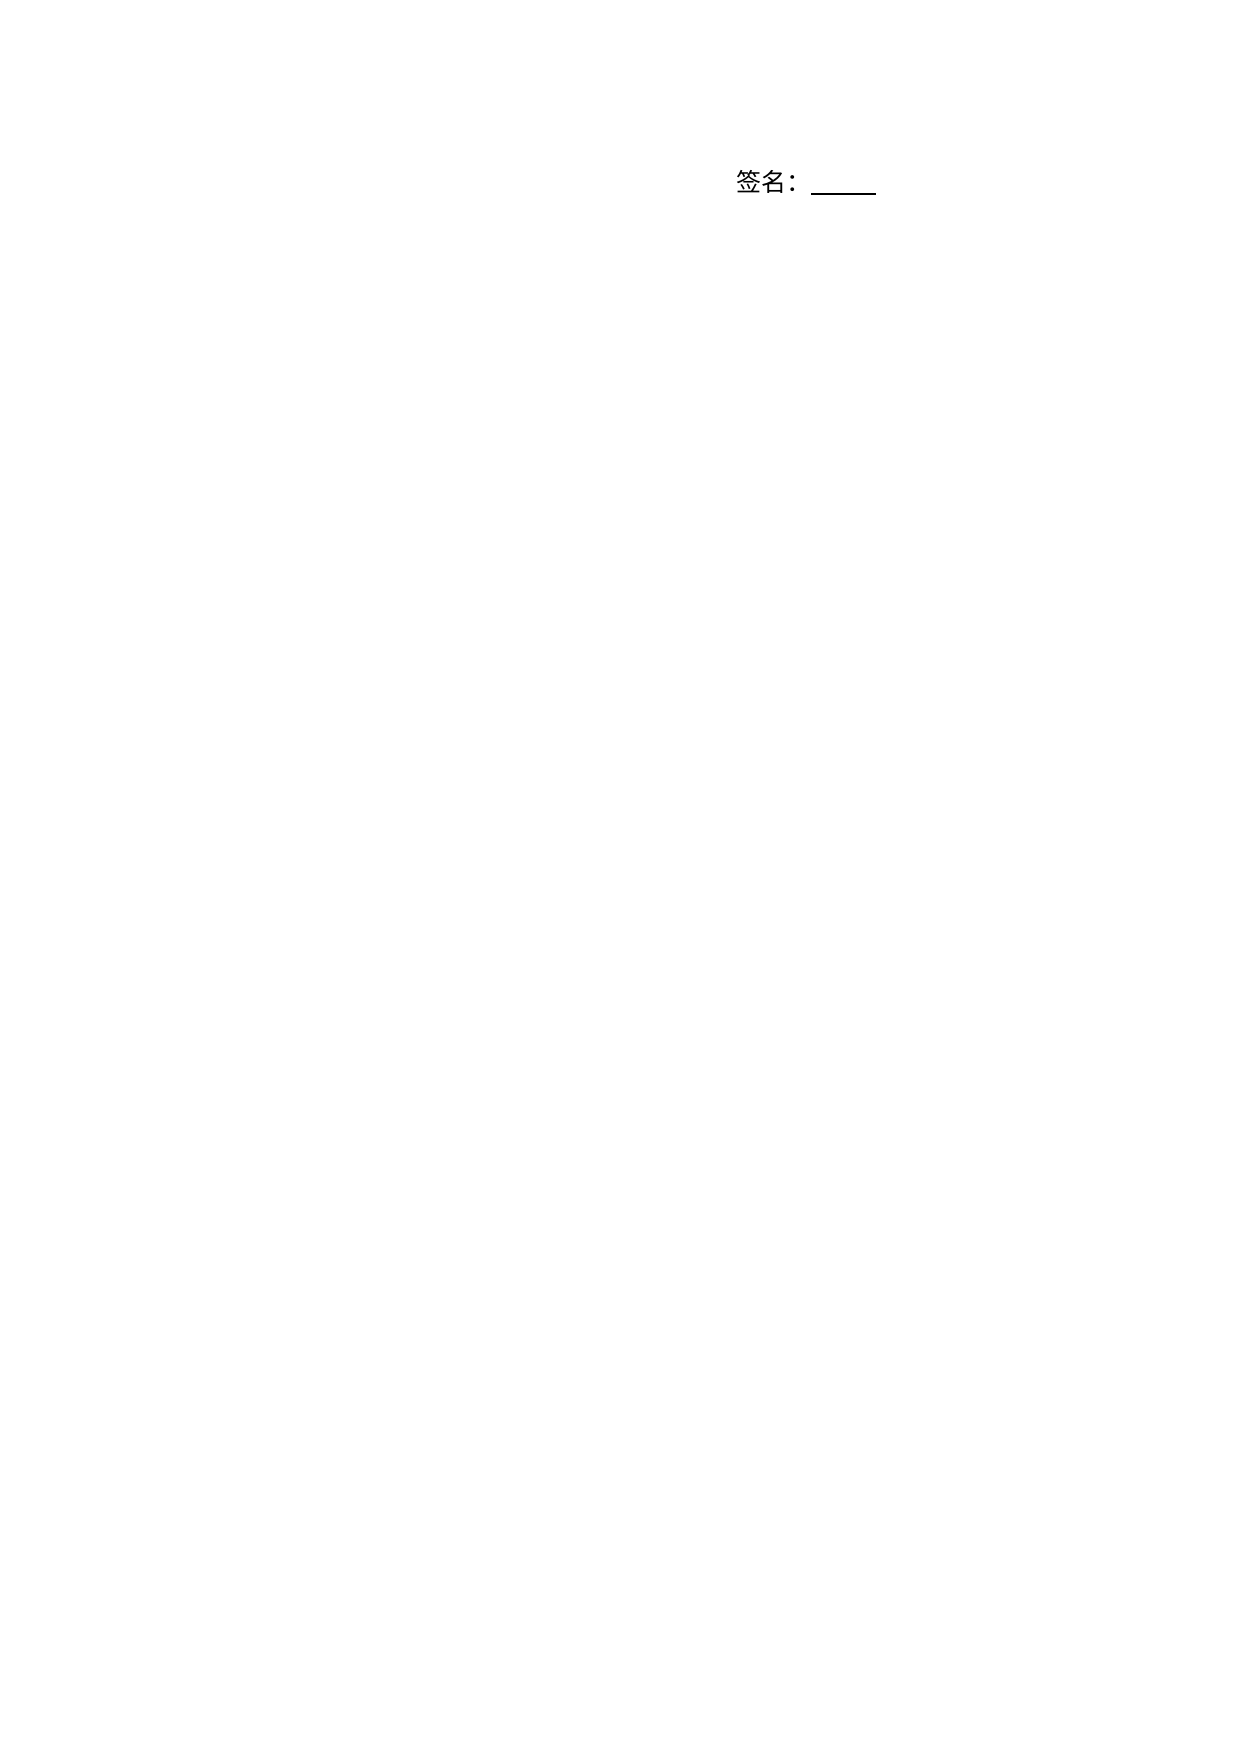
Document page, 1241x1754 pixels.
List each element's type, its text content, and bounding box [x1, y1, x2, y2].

text 签名： [187, 162, 1053, 198]
